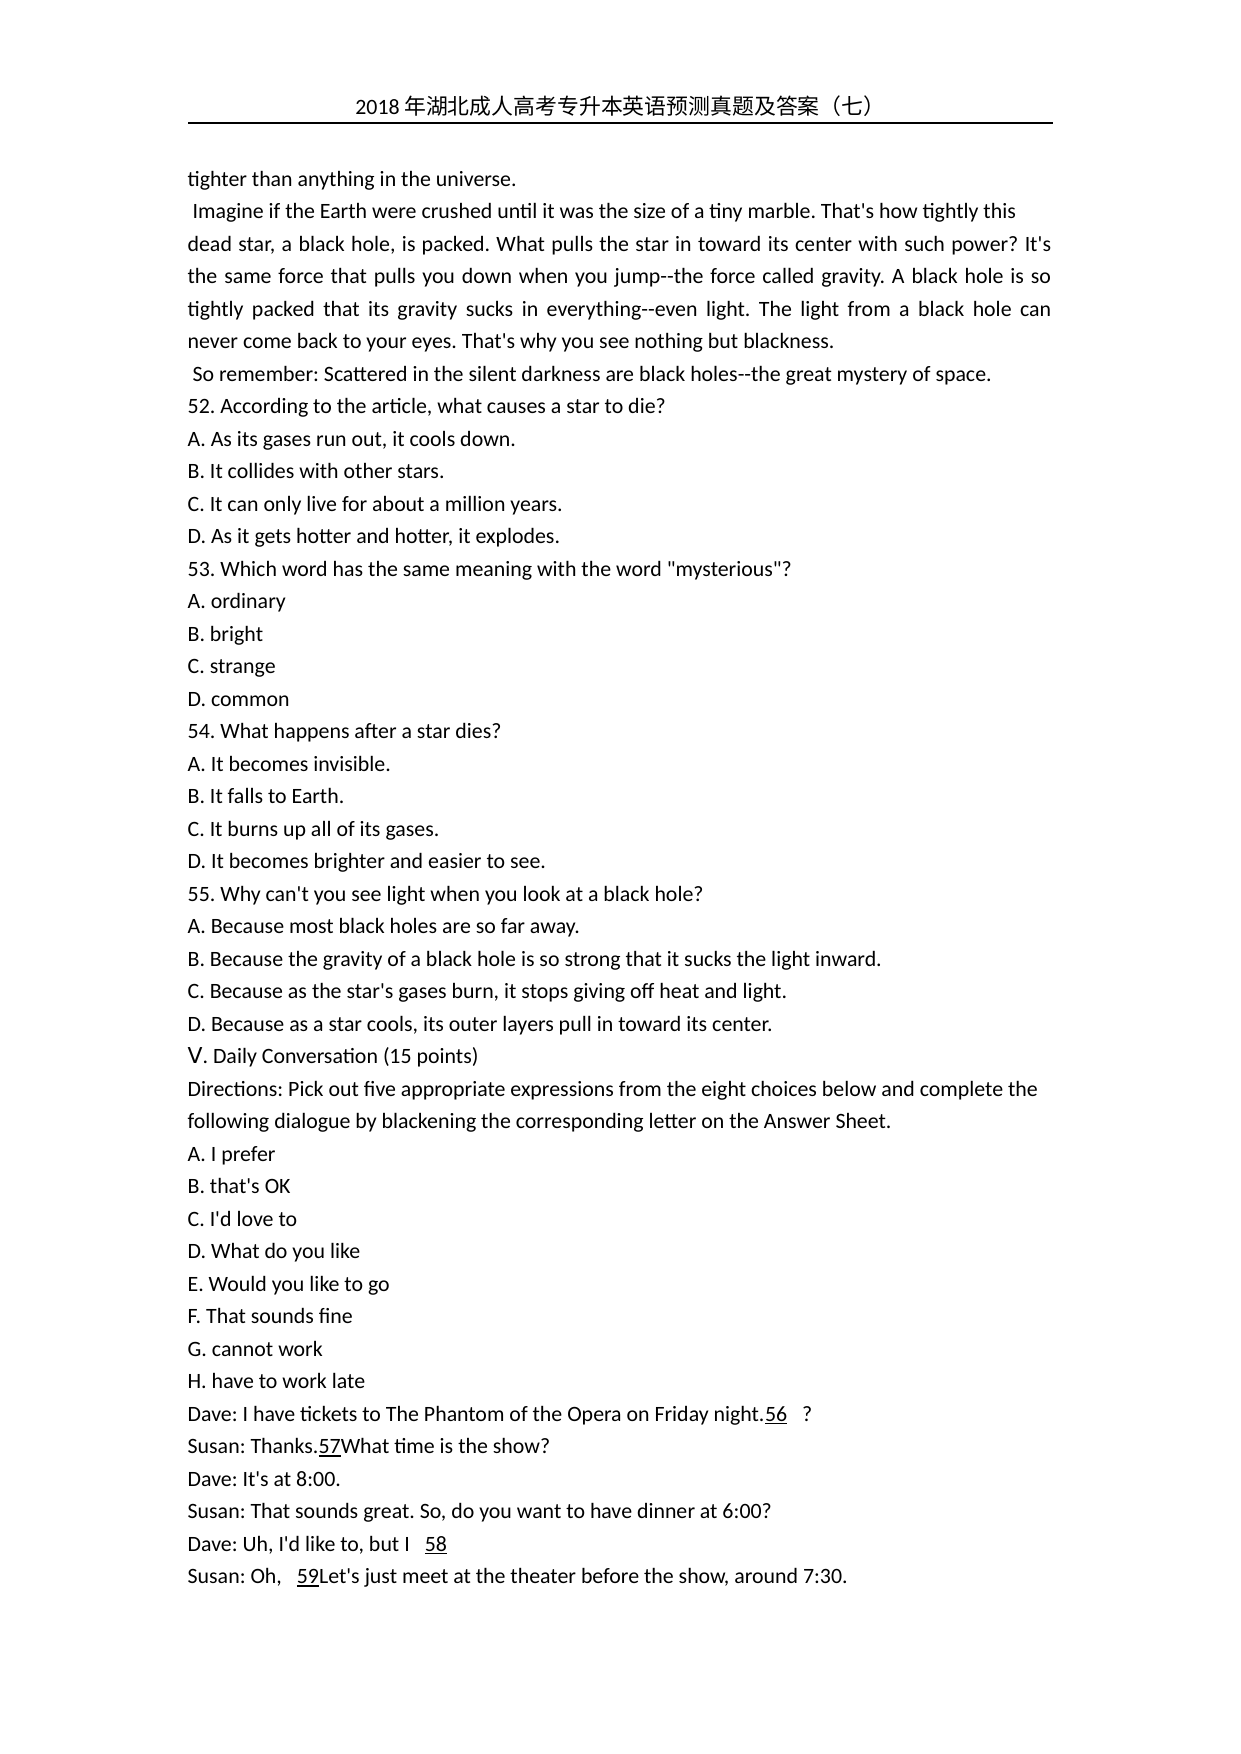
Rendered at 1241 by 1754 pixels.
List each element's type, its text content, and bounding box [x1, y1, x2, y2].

text Imagine if the Earth were crushed until it was the size of a tiny marble. That's how tightly this [187, 194, 1053, 227]
text D. It becomes brighter and easier to see. [187, 844, 1053, 877]
text B. Because the gravity of a black hole is so strong that it sucks the light inward. [187, 942, 1053, 974]
text B. It falls to Earth. [187, 779, 1053, 812]
text Dave: It's at 8:00. [187, 1462, 1053, 1494]
text A. I prefer [187, 1137, 1053, 1169]
text E. Would you like to go [187, 1267, 1053, 1299]
text D. As it gets hotter and hotter, it explodes. [187, 519, 1053, 552]
text C. strange [187, 649, 1053, 682]
text dead star, a black hole, is packed. What pulls the star in toward its center with such power? It's the same force that pulls you down when you jump--the force called gravity. A black hole is so tightly packed that its gravity sucks in everything--even light. The light from a black hole can never come back to your eyes. That's why you see nothing but blackness. [187, 227, 1053, 357]
text 53. Which word has the same meaning with the word "mysterious"? [187, 552, 1053, 584]
text B. that's OK [187, 1169, 1053, 1202]
text 55. Why can't you see light when you look at a black hole? [187, 877, 1053, 909]
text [187, 162, 1053, 194]
text F. That sounds fine [187, 1299, 1053, 1332]
text A. As its gases run out, it cools down. [187, 422, 1053, 454]
text 52. According to the article, what causes a star to die? [187, 389, 1053, 422]
text D. common [187, 682, 1053, 714]
text Ⅴ. Daily Conversation (15 points) [187, 1039, 1053, 1072]
text following dialogue by blackening the corresponding letter on the Answer Sheet. [187, 1104, 1053, 1137]
text Susan: Thanks.57What time is the show? [187, 1429, 1053, 1462]
text Susan: That sounds great. So, do you want to have dinner at 6:00? [187, 1494, 1053, 1527]
text C. I'd love to [187, 1202, 1053, 1234]
text B. bright [187, 617, 1053, 649]
text G. cannot work [187, 1332, 1053, 1364]
text 54. What happens after a star dies? [187, 714, 1053, 747]
text So remember: Scattered in the silent darkness are black holes--the great mystery of space. [187, 357, 1053, 389]
text C. It can only live for about a million years. [187, 487, 1053, 519]
text A. It becomes invisible. [187, 747, 1053, 779]
text H. have to work late [187, 1364, 1053, 1397]
text Dave: I have tickets to The Phantom of the Opera on Friday night.56 ? [187, 1397, 1053, 1429]
text Dave: Uh, I'd like to, but I 58 [187, 1527, 1053, 1559]
text Susan: Oh, 59Let's just meet at the theater before the show, around 7:30. [187, 1559, 1053, 1592]
text C. Because as the star's gases burn, it stops giving off heat and light. [187, 974, 1053, 1007]
text B. It collides with other stars. [187, 454, 1053, 487]
text C. It burns up all of its gases. [187, 812, 1053, 844]
text A. ordinary [187, 584, 1053, 617]
text D. What do you like [187, 1234, 1053, 1267]
text D. Because as a star cools, its outer layers pull in toward its center. [187, 1007, 1053, 1039]
text A. Because most black holes are so far away. [187, 909, 1053, 942]
text Directions: Pick out five appropriate expressions from the eight choices below and complete the [187, 1072, 1053, 1104]
